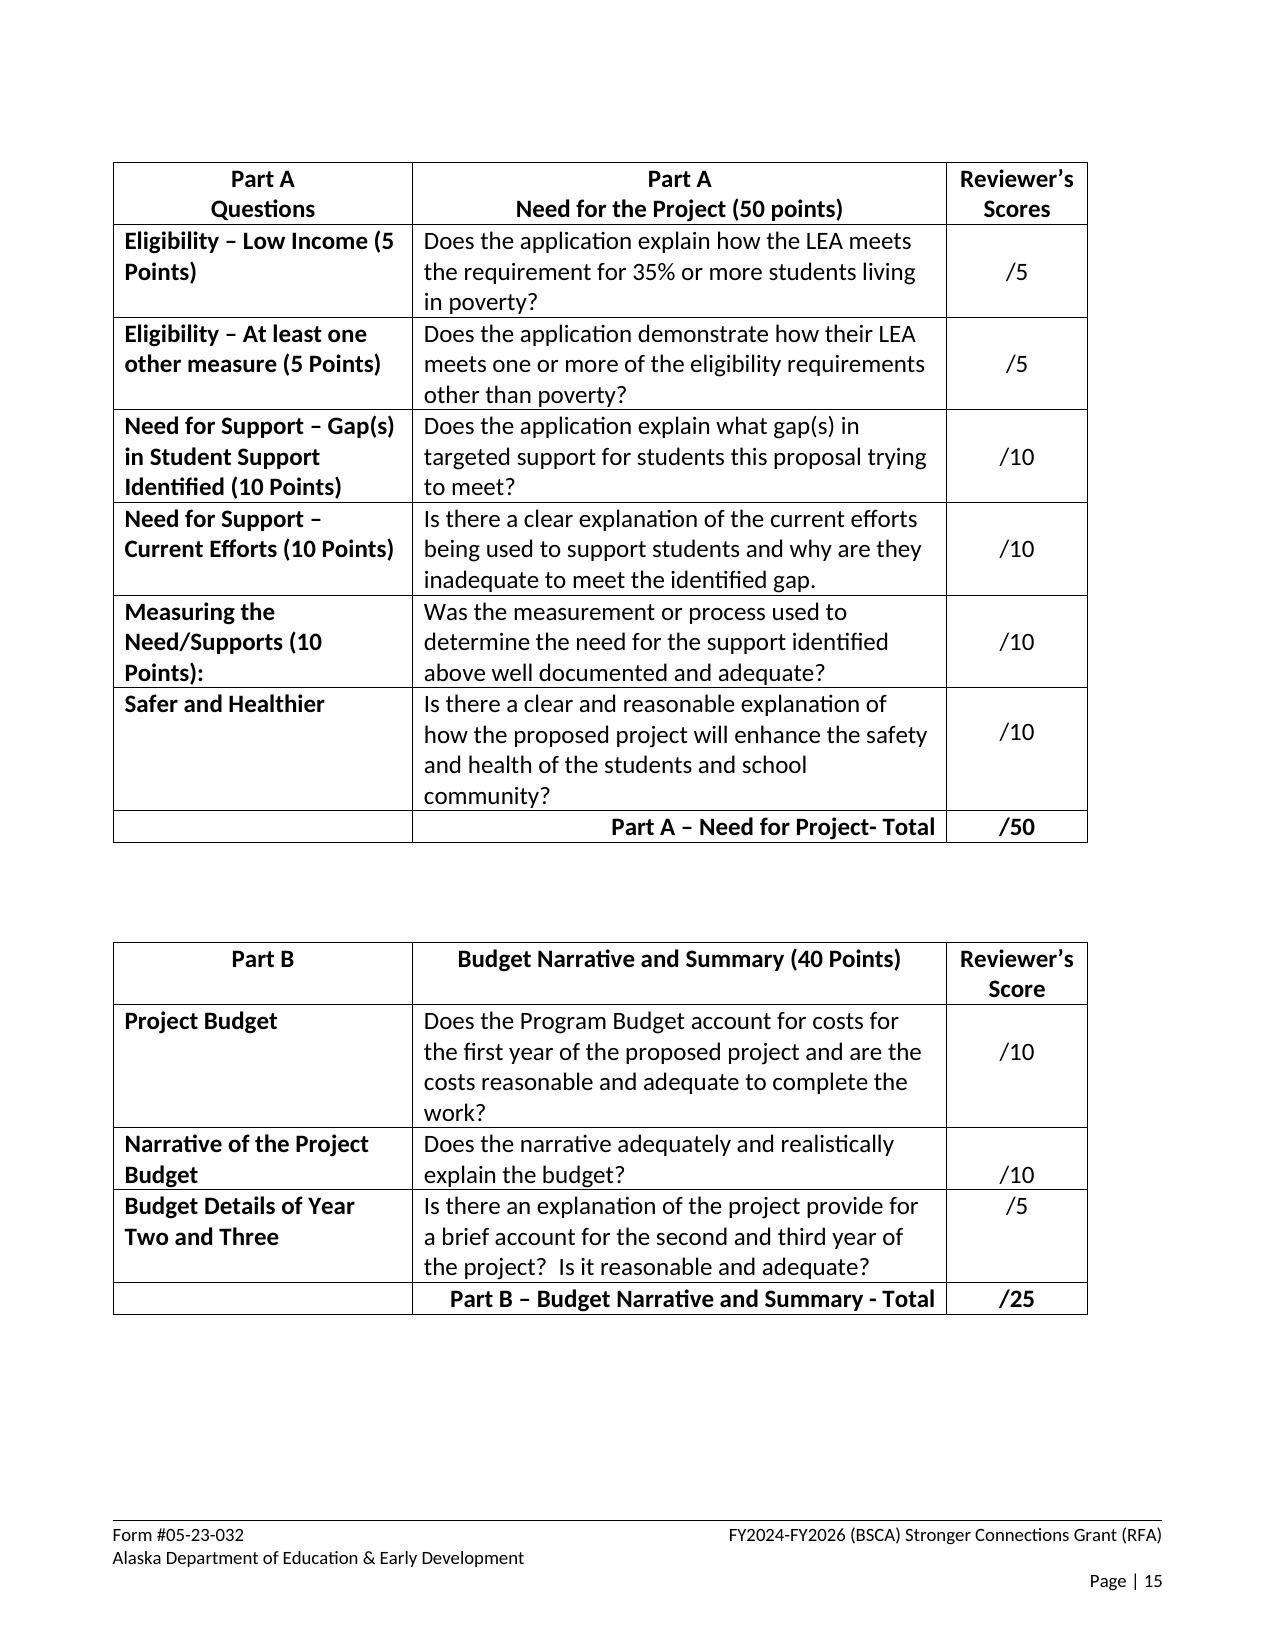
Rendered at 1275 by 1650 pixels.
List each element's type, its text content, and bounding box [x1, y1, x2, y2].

table_cell /5 [947, 318, 1087, 409]
table_cell /50 [947, 811, 1087, 842]
table_cell /10 [947, 688, 1087, 810]
table_header Reviewer’s Scores [947, 163, 1087, 224]
table_cell Does the application explain what gap(s) in targeted support for students this proposal trying to meet? [413, 410, 946, 502]
table_cell Was the measurement or process used to determine the need for the support identified above well documented and adequate? [413, 596, 946, 687]
table_cell Is there a clear explanation of the current efforts being used to support students and why are they inadequate to meet the identified gap. [413, 503, 946, 594]
table_cell /25 [947, 1283, 1087, 1313]
table_cell Safer and Healthier [114, 688, 412, 810]
table_cell /10 [947, 503, 1087, 594]
table_cell Project Budget [114, 1005, 412, 1127]
table_cell Does the application explain how the LEA meets the requirement for 35% or more students living in poverty? [413, 225, 946, 317]
table_cell /10 [947, 596, 1087, 687]
table_cell Is there an explanation of the project provide for a brief account for the second and third year of the project? Is it reasonable and adequate? [413, 1190, 946, 1282]
table_header Reviewer’s Score [947, 943, 1087, 1004]
table_cell [114, 811, 412, 842]
table_cell Does the application demonstrate how their LEA meets one or more of the eligibility requirements other than poverty? [413, 318, 946, 409]
table_cell Does the narrative adequately and realistically explain the budget? [413, 1128, 946, 1189]
table_cell Narrative of the Project Budget [114, 1128, 412, 1189]
table_cell /10 [947, 410, 1087, 502]
table_header Budget Narrative and Summary (40 Points) [413, 943, 946, 1004]
table_cell /5 [947, 1190, 1087, 1282]
table_cell /5 [947, 225, 1087, 317]
table_cell /10 [947, 1005, 1087, 1127]
table_cell Eligibility – At least one other measure (5 Points) [114, 318, 412, 409]
table_cell Part B – Budget Narrative and Summary - Total [413, 1283, 946, 1313]
table_header Part A Need for the Project (50 points) [413, 163, 946, 224]
table_cell Eligibility – Low Income (5 Points) [114, 225, 412, 317]
table_cell Need for Support – Current Efforts (10 Points) [114, 503, 412, 594]
table_header Part A Questions [114, 163, 412, 224]
table_cell Is there a clear and reasonable explanation of how the proposed project will enhance the safety and health of the students and school community? [413, 688, 946, 810]
table_cell Need for Support – Gap(s) in Student Support Identified (10 Points) [114, 410, 412, 502]
table_header Part B [114, 943, 412, 1004]
table_cell Part A – Need for Project- Total [413, 811, 946, 842]
table_cell Budget Details of Year Two and Three [114, 1190, 412, 1282]
table_cell Does the Program Budget account for costs for the first year of the proposed project and are the costs reasonable and adequate to complete the work? [413, 1005, 946, 1127]
table_cell Measuring the Need/Supports (10 Points): [114, 596, 412, 687]
table_cell /10 [947, 1128, 1087, 1189]
table_cell [114, 1283, 412, 1313]
